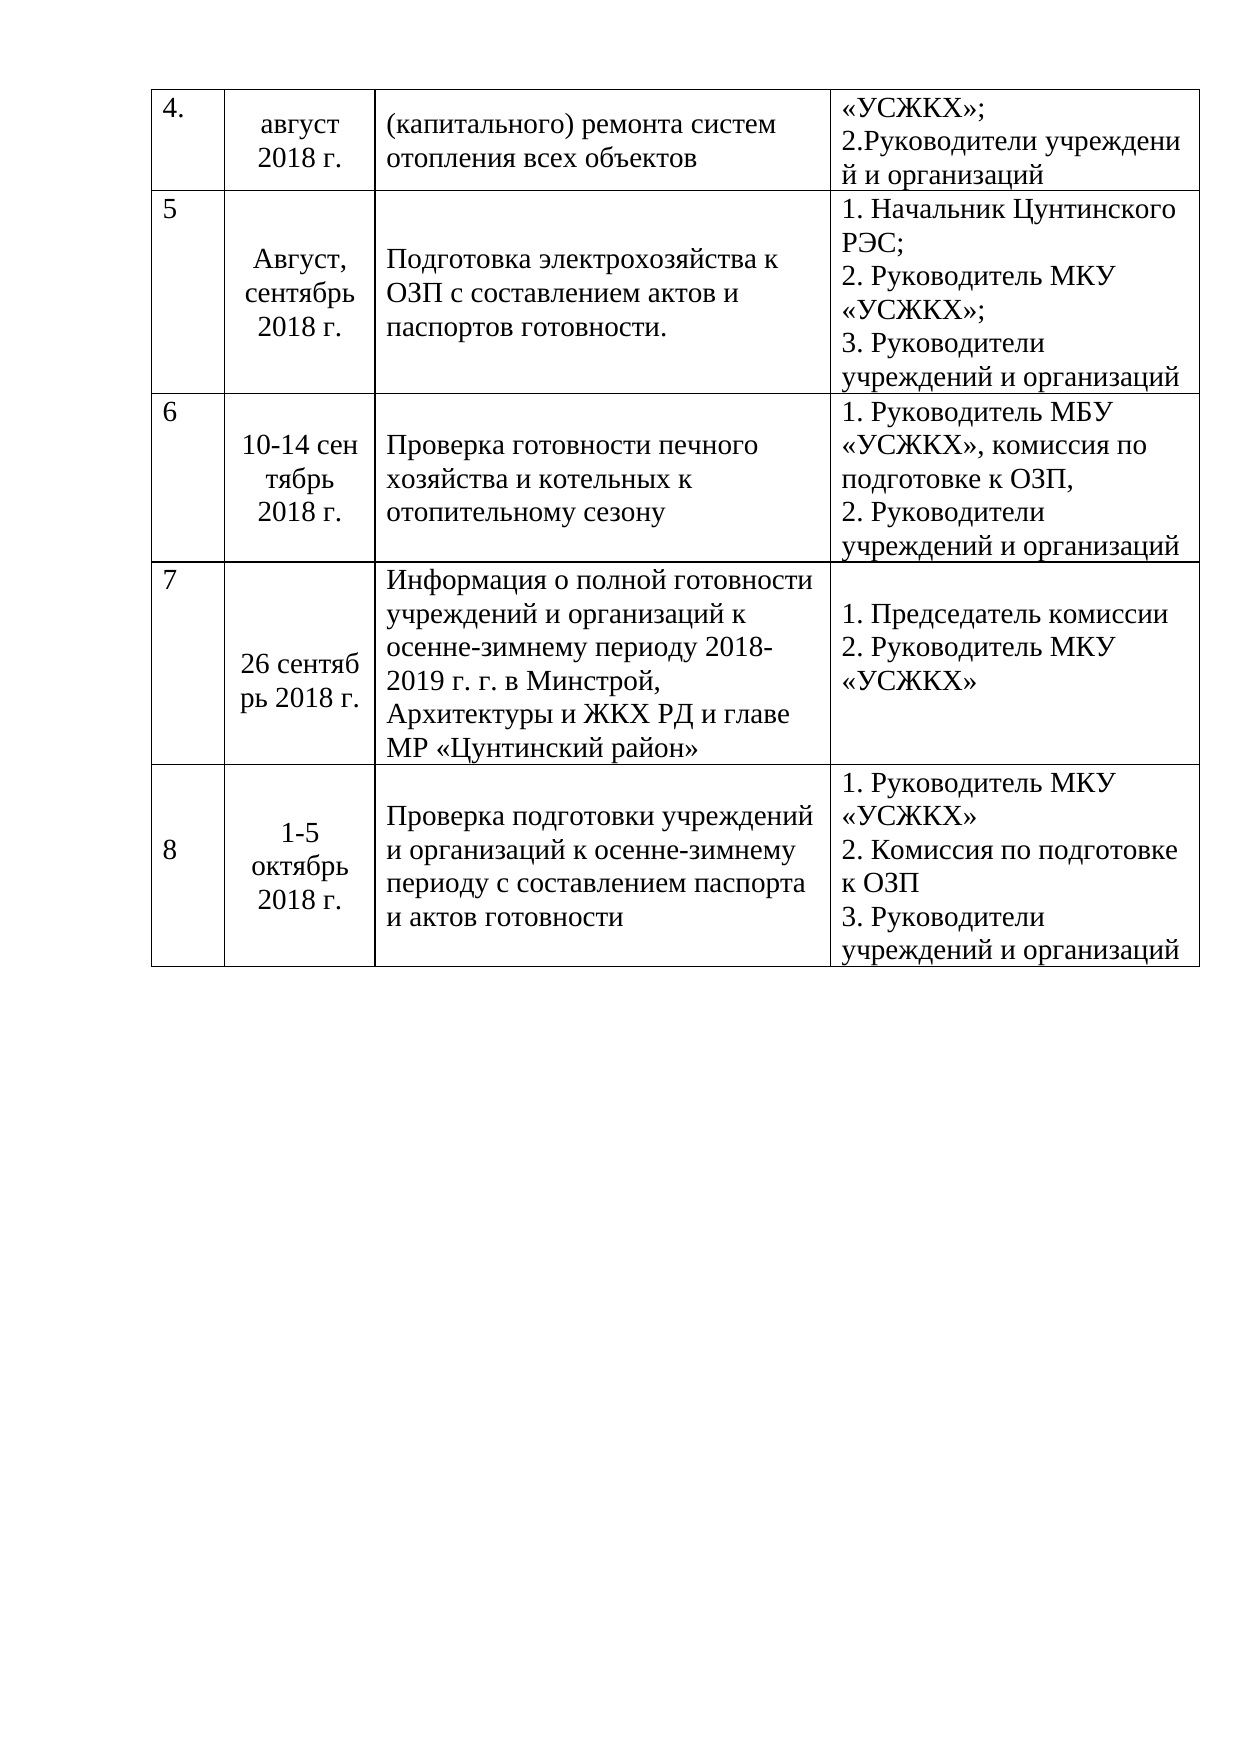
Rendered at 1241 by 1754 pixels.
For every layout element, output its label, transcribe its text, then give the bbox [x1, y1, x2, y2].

table_cell 6 [152, 394, 224, 561]
table_cell 1. Руководитель МБУ «УСЖКХ», комиссия по подготовке к ОЗП, 2. Руководители учреждений и организаций [831, 394, 1199, 561]
table_cell 1-30 август 2018 г. [225, 90, 374, 190]
table_cell Проверка подготовки учреждений и организаций к осенне-зимнему периоду с составлением паспорта и актов готовности [376, 765, 830, 966]
table_cell 10-14 сентябрь 2018 г. [225, 394, 374, 561]
table_cell 4. [152, 90, 224, 190]
table_cell 1. Начальник Цунтинского РЭС; 2. Руководитель МКУ «УСЖКХ»; 3. Руководители учреждений и организаций [831, 191, 1199, 393]
table_cell 1. Председатель комиссии 2. Руководитель МКУ «УСЖКХ» [831, 563, 1199, 764]
table_cell Проверка готовности печного хозяйства и котельных к отопительному сезону [376, 394, 830, 561]
table_cell 8 [152, 765, 224, 966]
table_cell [376, 90, 830, 190]
table_cell 5 [152, 191, 224, 393]
table_cell 26 сентябрь 2018 г. [225, 563, 374, 764]
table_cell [831, 90, 1199, 190]
table_cell Подготовка электрохозяйства к ОЗП с составлением актов и паспортов готовности. [376, 191, 830, 393]
table_cell Август, сентябрь 2018 г. [225, 191, 374, 393]
table_cell Информация о полной готовности учреждений и организаций к осенне-зимнему периоду 2018-2019 г. г. в Минстрой, Архитектуры и ЖКХ РД и главе МР «Цунтинский район» [376, 563, 830, 764]
table_cell 7 [152, 563, 224, 764]
table_cell 1-5 октябрь 2018 г. [225, 765, 374, 966]
table_cell 1. Руководитель МКУ «УСЖКХ» 2. Комиссия по подготовке к ОЗП 3. Руководители учреждений и организаций [831, 765, 1199, 966]
